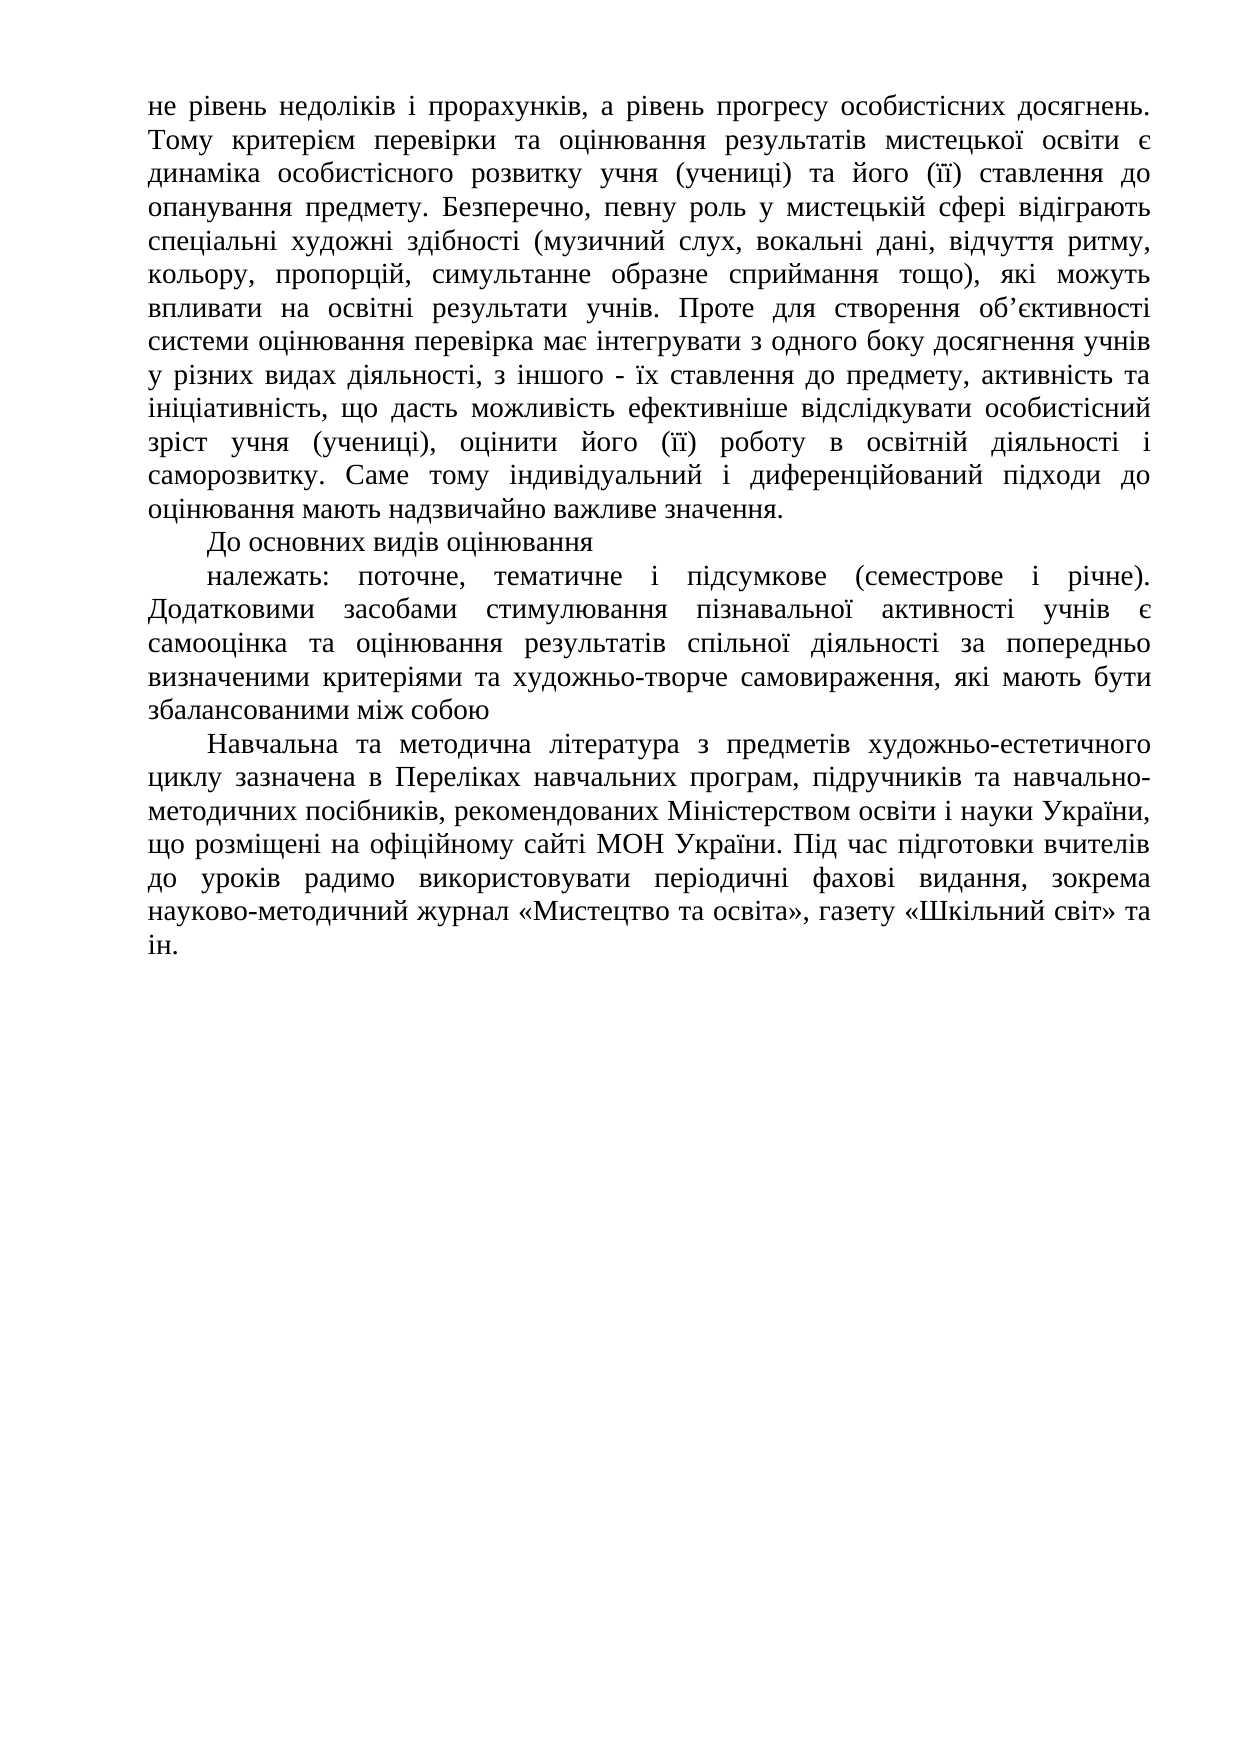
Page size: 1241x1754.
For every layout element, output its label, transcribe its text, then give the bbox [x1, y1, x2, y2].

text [148, 88, 1152, 524]
text належать: поточне, тематичне і підсумкове (семестрове і річне). Додатковими засобами стимулювання пізнавальної активності учнів є самооцінка та оцінювання результатів спільної діяльності за попередньо визначеними критеріями та художньо-творче самовираження, які мають бути збалансованими між собою [148, 558, 1152, 726]
text Навчальна та методична література з предметів художньо-естетичного циклу зазначена в Переліках навчальних програм, підручників та навчально-методичних посібників, рекомендованих Міністерством освіти і науки України, що розміщені на офіційному сайті МОН України. Під час підготовки вчителів до уроків радимо використовувати періодичні фахові видання, зокрема науково-методичний журнал «Мистецтво та освіта», газету «Шкільний світ» та ін. [148, 726, 1152, 961]
text До основних видів оцінювання [148, 524, 1152, 558]
